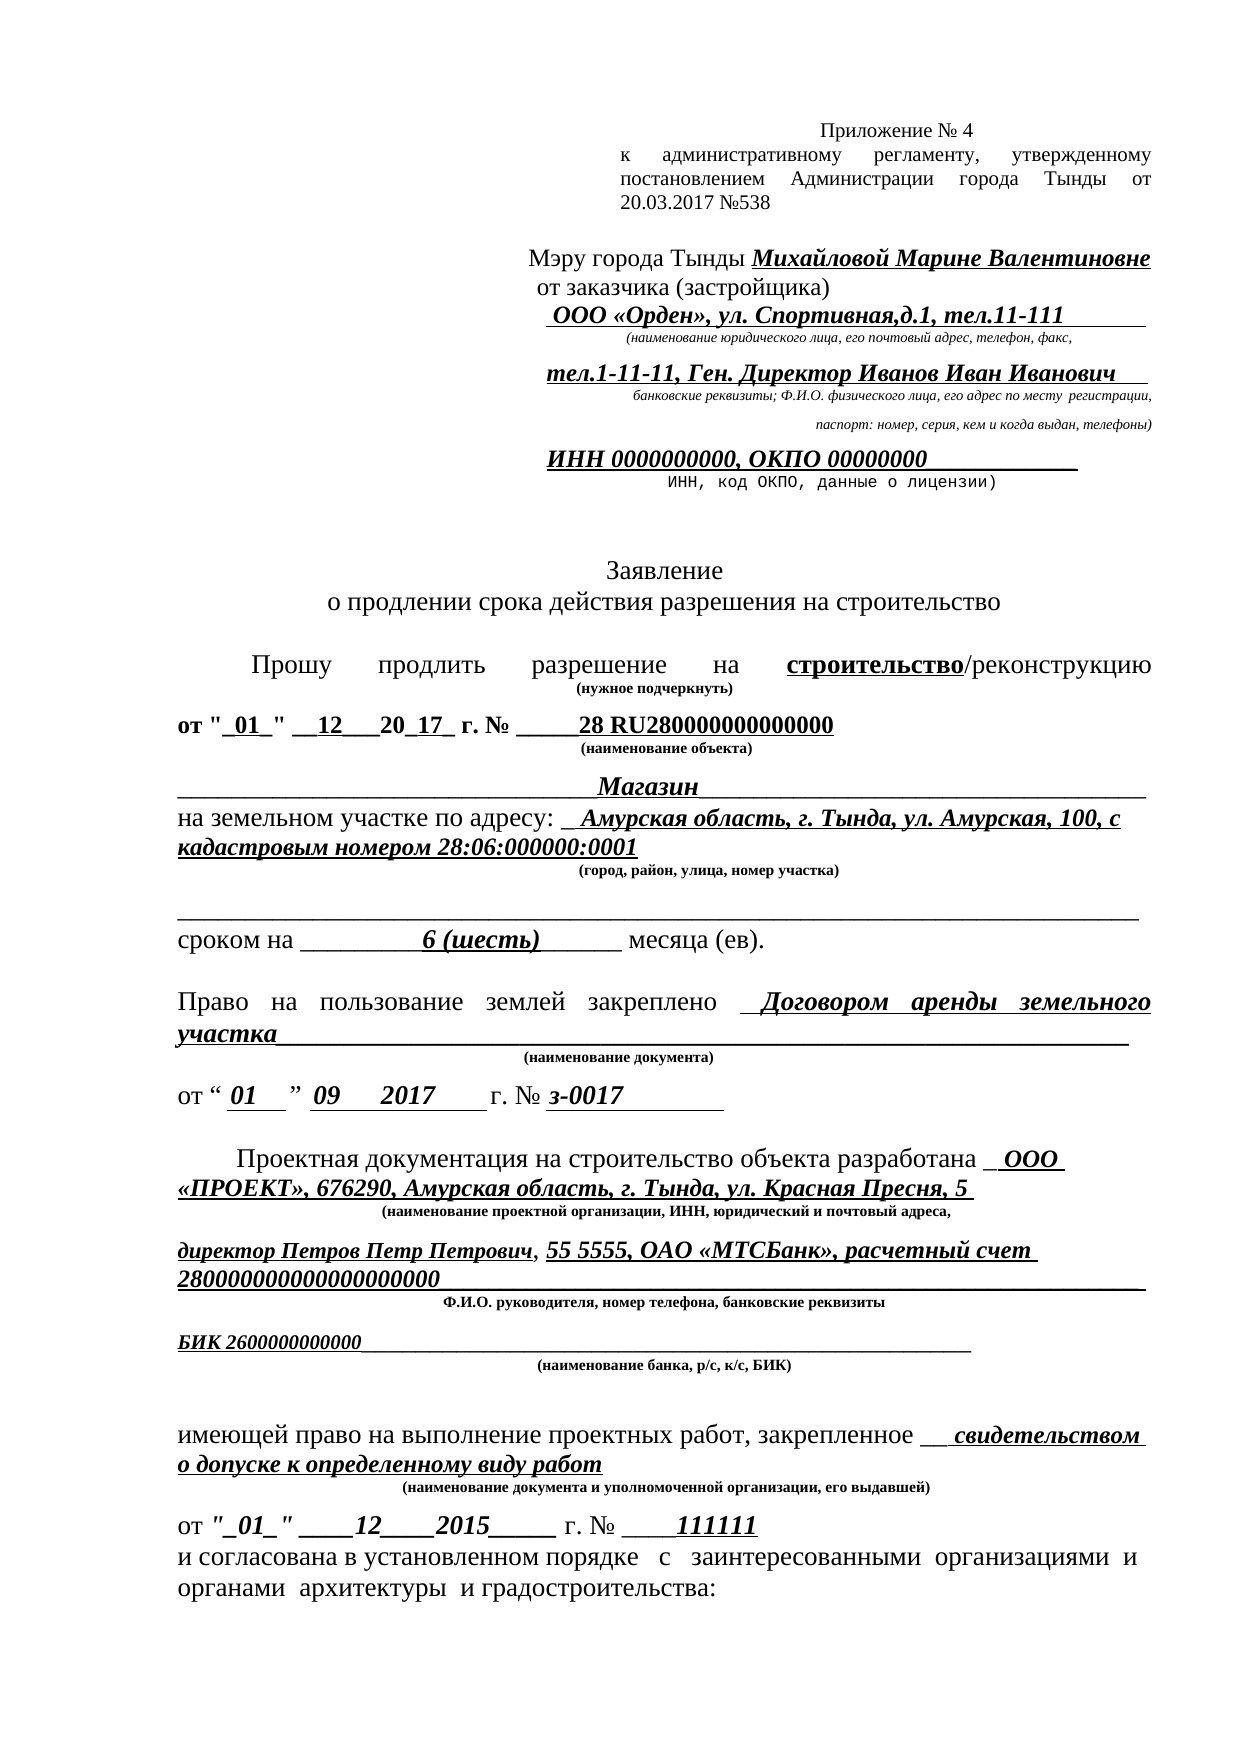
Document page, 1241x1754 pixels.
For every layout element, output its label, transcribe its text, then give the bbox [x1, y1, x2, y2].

table_header 09 2017 [310, 1079, 487, 1110]
text тел.1-11-11, Ген. Директор Иванов Иван Иванович [177, 358, 1152, 387]
text Мэру города Тынды Михайловой Марине Валентиновне [177, 243, 1152, 272]
text БИК 2600000000000_____________________________________________ [177, 1324, 1152, 1356]
table_header от “ [174, 1079, 227, 1110]
table_header г. № [487, 1079, 546, 1110]
text (наименование юридического лица, его почтовый адрес, телефон, факс, [177, 329, 1152, 358]
text о продлении срока действия разрешения на строительство [177, 585, 1152, 617]
text на земельном участке по адресу: _ Амурская область, г. Тында, ул. Амурская, 100, с кадастровым номером 28:06:000000:0001 [177, 801, 1152, 861]
text (город, район, улица, номер участка) [177, 861, 1152, 892]
text ИНН, код ОКПО, данные о лицензии) [177, 473, 1152, 492]
text (наименование проектной организации, ИНН, юридический и почтовый адреса, [177, 1202, 1152, 1233]
text (наименование банка, р/с, к/с, БИК) [177, 1356, 1152, 1387]
text сроком на _________6 (шесть)______ месяца (ев). [177, 923, 1152, 954]
text (наименование объекта) [177, 739, 1152, 770]
text и согласована в установленном порядке с заинтересованными организациями и органами архитектуры и градостроительства: [177, 1540, 1152, 1602]
text к административному регламенту, утвержденному постановлением Администрации города Тынды от 20.03.2017 №538 [620, 142, 1152, 214]
text _______________________________________________________________________ [177, 892, 1152, 923]
text банковские реквизиты; Ф.И.О. физического лица, его адрес по месту регистрации, паспорт: номер, серия, кем и когда выдан, телефоны) [177, 387, 1152, 444]
text от "_01_" ____12____2015_____ г. № ____111111 [177, 1509, 1152, 1540]
text Заявление [177, 554, 1152, 585]
text Проектная документация на строительство объекта разработана _ ООО «ПРОЕКТ», 676290, Амурская область, г. Тында, ул. Красная Пресня, 5 [177, 1142, 1152, 1202]
text от "_01_" __12___20_17_ г. № _____28 RU280000000000000 [177, 710, 1152, 739]
text ООО «Орден», ул. Спортивная,д.1, тел.11-111 [177, 301, 1152, 329]
text (наименование документа) [177, 1048, 1152, 1079]
text Право на пользование землей закреплено Договором аренды земельного участка_______________________________________________________________ [177, 986, 1152, 1048]
text Ф.И.О. руководителя, номер телефона, банковские реквизиты [177, 1293, 1152, 1324]
text от заказчика (застройщика) [177, 272, 1152, 301]
text ИНН 0000000000, ОКПО 00000000____________ [177, 444, 1152, 473]
table_header з-0017 [546, 1079, 723, 1110]
text _______________________________Магазин_________________________________ [177, 770, 1152, 801]
table_header ” [286, 1079, 310, 1110]
text Прошу продлить разрешение на строительство/реконструкцию (нужное подчеркнуть) [251, 648, 1152, 710]
text (наименование документа и уполномоченной организации, его выдавшей) [177, 1478, 1152, 1509]
text имеющей право на выполнение проектных работ, закрепленное __ свидетельством о допуске к определенному виду работ [177, 1418, 1152, 1478]
text директор Петров Петр Петрович, 55 5555, ОАО «МТСБанк», расчетный счет 280000000000000000000________________________________________________________ [177, 1233, 1152, 1293]
table_header 01 [227, 1079, 286, 1110]
text Приложение № 4 [620, 118, 1152, 142]
